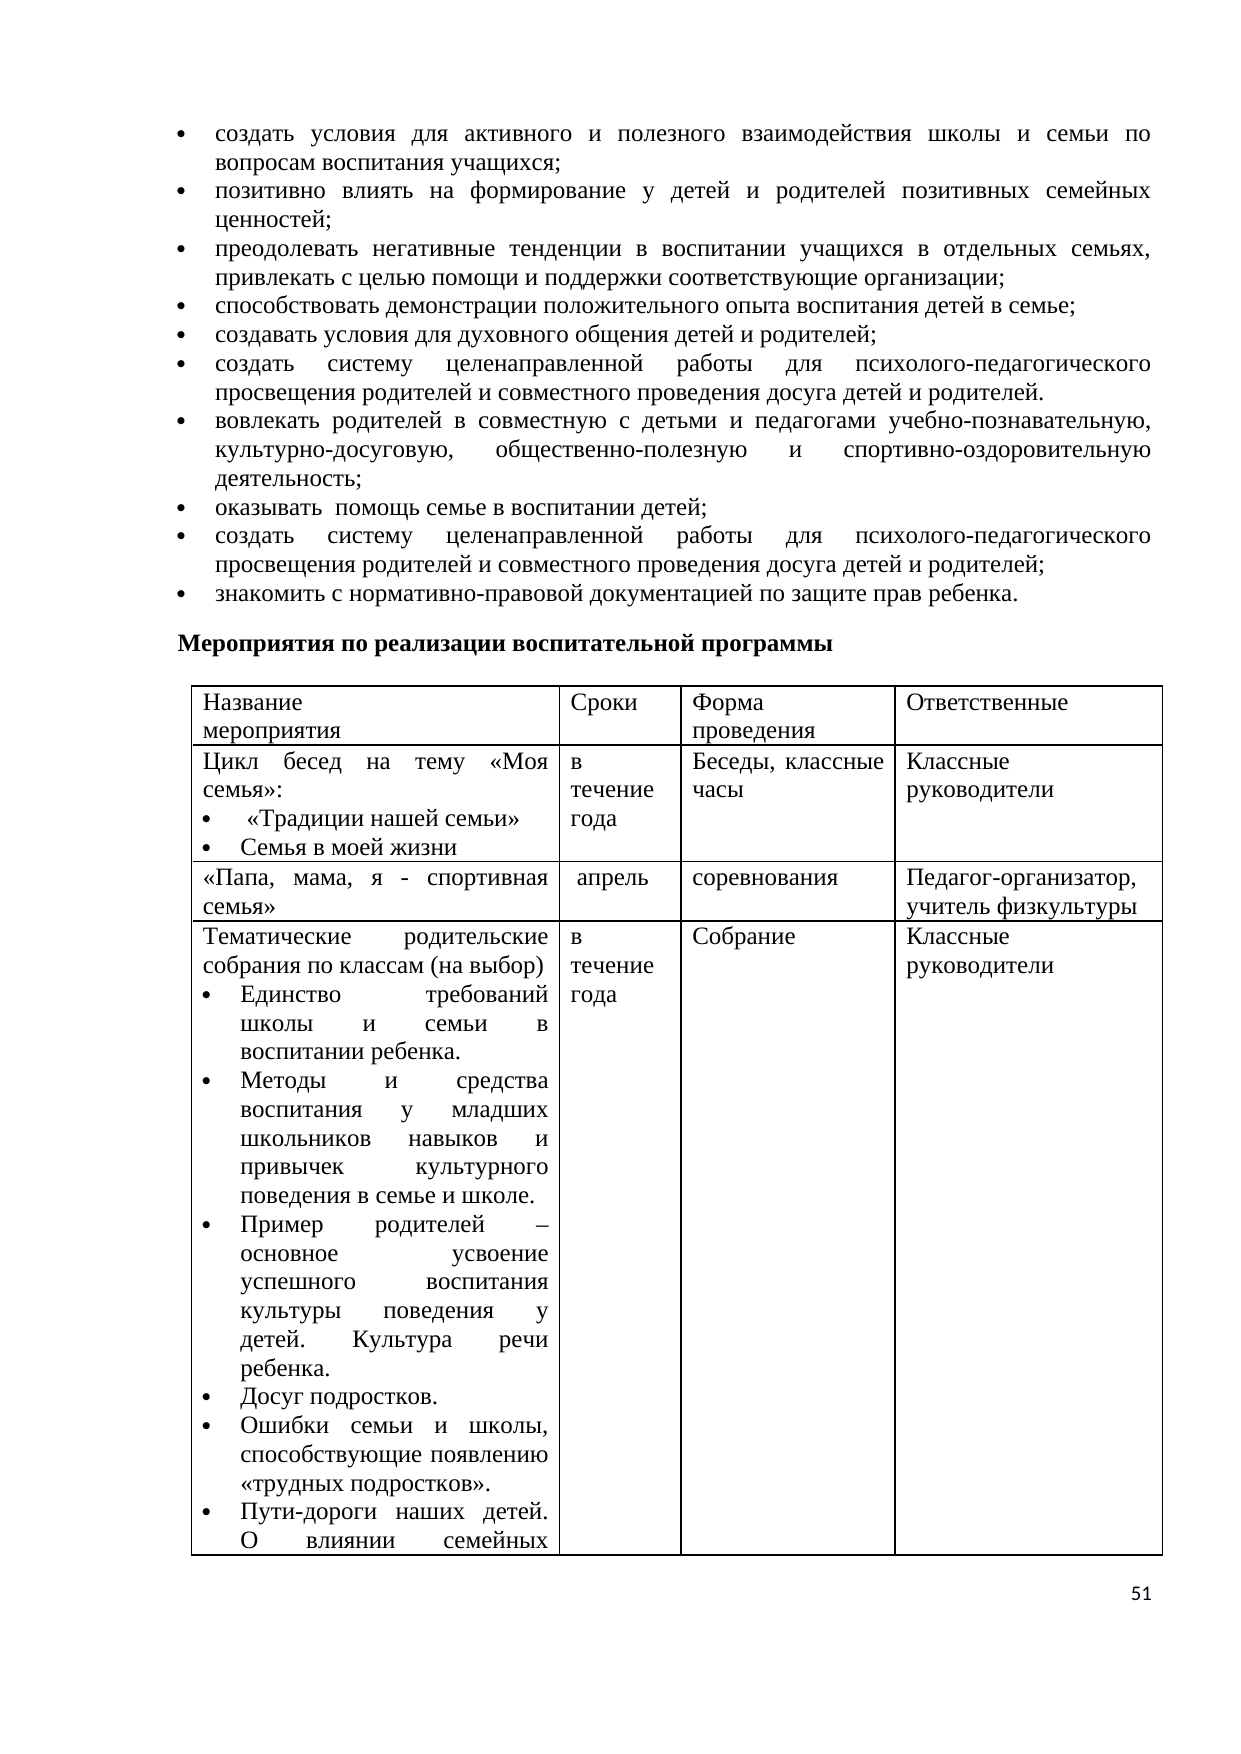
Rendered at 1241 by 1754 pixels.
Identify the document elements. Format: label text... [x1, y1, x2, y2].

list оказывать помощь семье в воспитании детей; [177, 492, 1152, 521]
table_cell «Папа, мама, я - спортивная семья» [192, 862, 559, 920]
table_cell Беседы, классные часы [682, 746, 894, 861]
table_cell в течение года [560, 746, 680, 861]
list позитивно влиять на формирование у детей и родителей позитивных семейных ценностей; [177, 176, 1152, 233]
table_header Форма проведения [682, 687, 894, 744]
text Мероприятия по реализации воспитательной программы [177, 628, 1152, 656]
list преодолевать негативные тенденции в воспитании учащихся в отдельных семьях, привлекать с целью помощи и поддержки соответствующие организации; [177, 233, 1152, 291]
list знакомить с нормативно-правовой документацией по защите прав ребенка. [177, 578, 1152, 607]
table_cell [192, 921, 559, 1554]
table_cell в течение года [560, 922, 680, 1554]
list вовлекать родителей в совместную с детьми и педагогами учебно-познавательную, культурно-досуговую, общественно-полезную и спортивно-оздоровительную деятельность; [177, 406, 1152, 492]
list создать условия для активного и полезного взаимодействия школы и семьи по вопросам воспитания учащихся; [177, 118, 1152, 176]
table_header Ответственные [896, 687, 1162, 744]
table_header Название мероприятия [192, 687, 559, 744]
table_cell Собрание [682, 922, 894, 1554]
list создавать условия для духовного общения детей и родителей; [177, 319, 1152, 348]
list создать систему целенаправленной работы для психолого-педагогического просвещения родителей и совместного проведения досуга детей и родителей; [177, 521, 1152, 578]
table_cell соревнования [682, 862, 894, 920]
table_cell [896, 922, 1162, 1554]
table_cell апрель [560, 862, 680, 920]
table_cell Классные руководители [896, 746, 1162, 861]
table_cell Цикл бесед на тему «Моя семья»: «Традиции нашей семьи» Семья в моей жизни [192, 745, 559, 861]
table_cell Педагог-организатор, учитель физкультуры [896, 862, 1162, 920]
list создать систему целенаправленной работы для психолого-педагогического просвещения родителей и совместного проведения досуга детей и родителей. [177, 348, 1152, 406]
table_header Сроки [560, 687, 680, 744]
list способствовать демонстрации положительного опыта воспитания детей в семье; [177, 291, 1152, 319]
